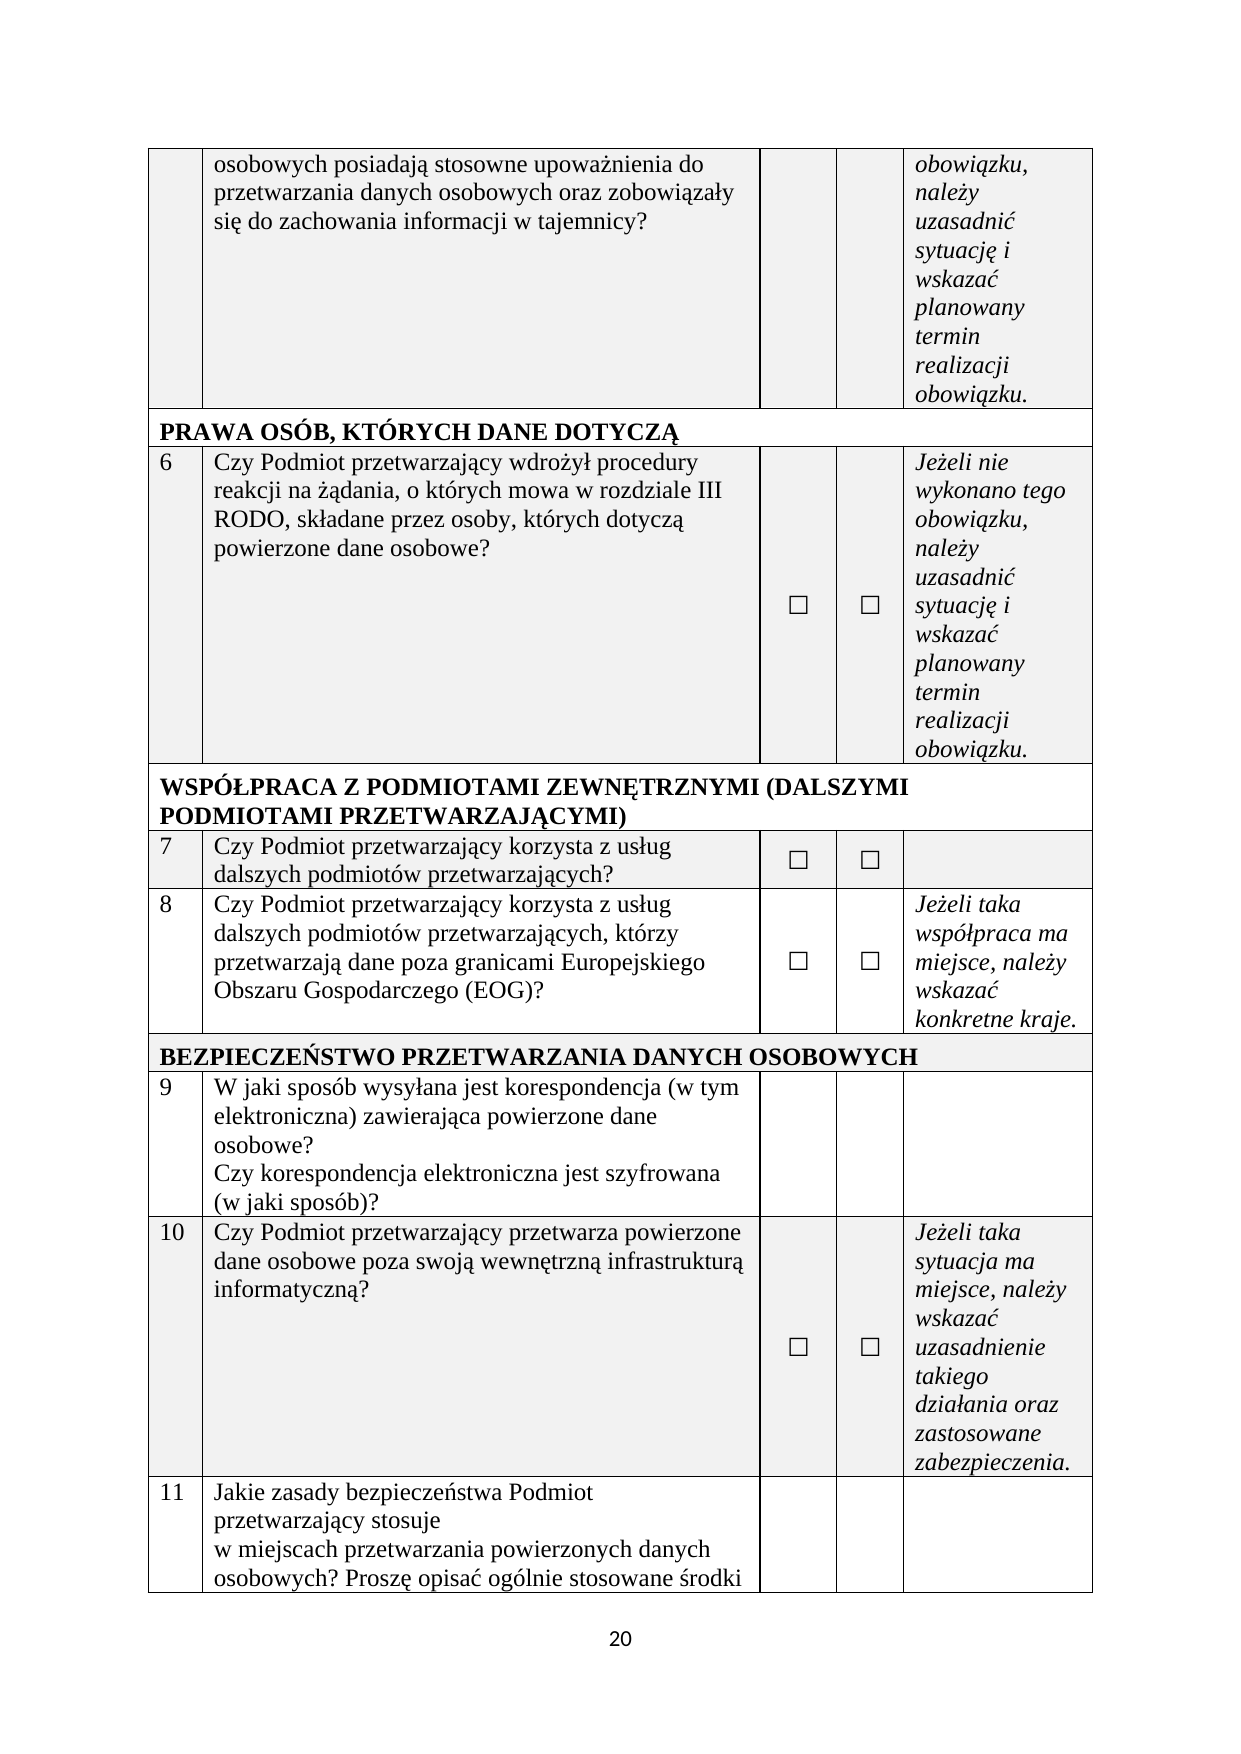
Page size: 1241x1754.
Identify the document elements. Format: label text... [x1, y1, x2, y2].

table_cell 8 [149, 889, 202, 1033]
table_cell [904, 149, 1092, 407]
table_cell [837, 1072, 903, 1216]
table_cell WSPÓŁPRACA Z PODMIOTAMI ZEWNĘTRZNYMI (DALSZYMI PODMIOTAMI PRZETWARZAJĄCYMI) [149, 764, 1092, 830]
table_cell 11 [149, 1477, 202, 1592]
table_cell W jaki sposób wysyłana jest korespondencja (w tym elektroniczna) zawierająca powierzone dane osobowe? Czy korespondencja elektroniczna jest szyfrowana (w jaki sposób)? [203, 1072, 759, 1216]
table_cell Jeżeli taka współpraca ma miejsce, należy wskazać konkretne kraje. [904, 889, 1092, 1033]
table_cell [904, 1072, 1092, 1216]
table_cell Czy Podmiot przetwarzający przetwarza powierzone dane osobowe poza swoją wewnętrzną infrastrukturą informatyczną? [203, 1217, 759, 1476]
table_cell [203, 1477, 759, 1592]
table_cell Czy Podmiot przetwarzający korzysta z usług dalszych podmiotów przetwarzających, którzy przetwarzają dane poza granicami Europejskiego Obszaru Gospodarczego (EOG)? [203, 889, 759, 1033]
table_cell Jeżeli taka sytuacja ma miejsce, należy wskazać uzasadnienie takiego działania oraz zastosowane zabezpieczenia. [904, 1217, 1092, 1476]
table_cell Czy Podmiot przetwarzający korzysta z usług dalszych podmiotów przetwarzających? [203, 831, 759, 888]
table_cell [203, 149, 759, 407]
table_cell 10 [149, 1217, 202, 1476]
table_cell [904, 831, 1092, 888]
table_cell [904, 1477, 1092, 1592]
table_cell 9 [149, 1072, 202, 1216]
table_cell Jeżeli nie wykonano tego obowiązku, należy uzasadnić sytuację i wskazać planowany termin realizacji obowiązku. [904, 447, 1092, 763]
table_cell BEZPIECZEŃSTWO PRZETWARZANIA DANYCH OSOBOWYCH [149, 1034, 1092, 1071]
table_cell PRAWA OSÓB, KTÓRYCH DANE DOTYCZĄ [149, 409, 1092, 446]
table_cell [761, 1477, 836, 1592]
table_cell [761, 1072, 836, 1216]
table_cell 5 [149, 149, 202, 407]
table_cell Czy Podmiot przetwarzający wdrożył procedury reakcji na żądania, o których mowa w rozdziale III RODO, składane przez osoby, których dotyczą powierzone dane osobowe? [203, 447, 759, 763]
table_cell 6 [149, 447, 202, 763]
table_cell [837, 1477, 903, 1592]
table_cell 7 [149, 831, 202, 888]
